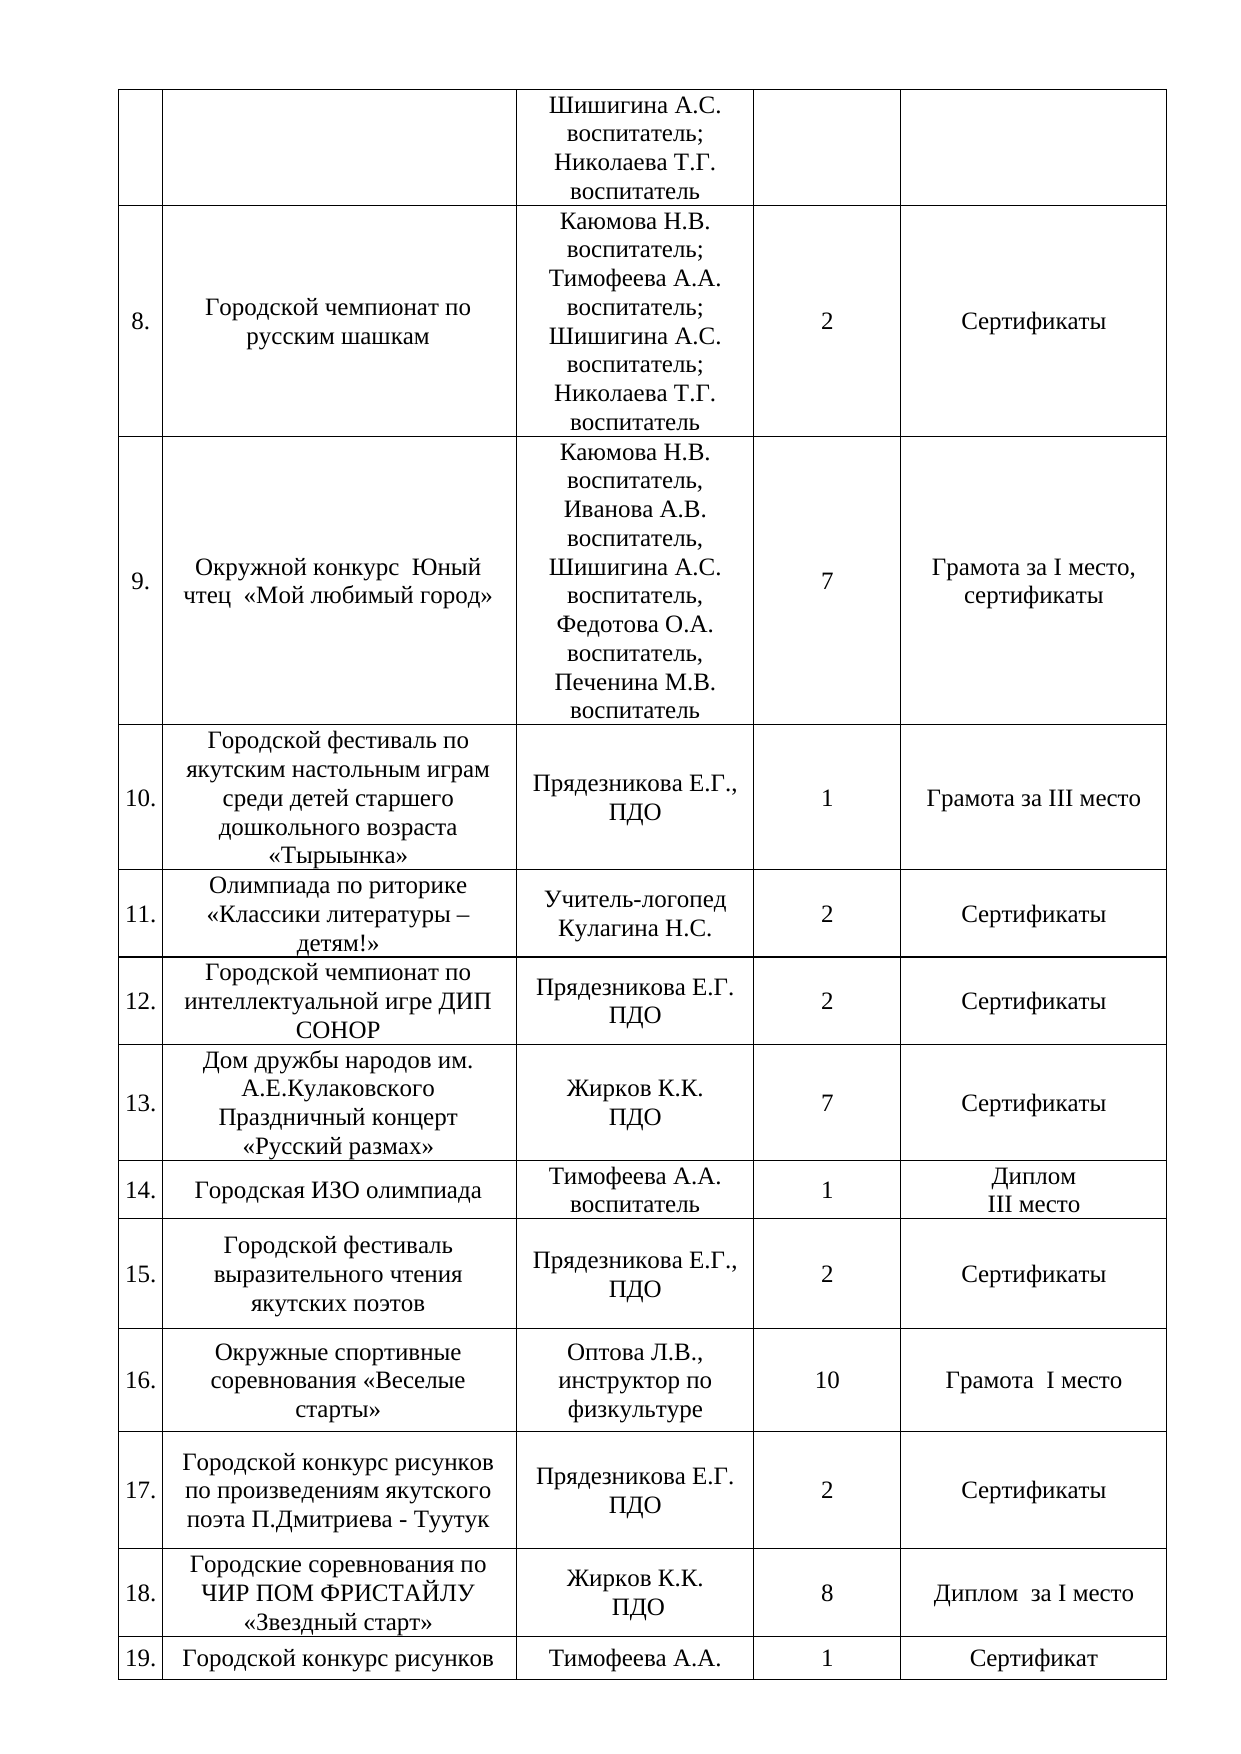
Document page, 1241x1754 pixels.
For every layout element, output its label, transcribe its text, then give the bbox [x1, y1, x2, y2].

table_cell Городской чемпионат по русским шашкам [163, 206, 516, 436]
table_cell 18. [119, 1549, 162, 1636]
table_cell 2 [754, 870, 900, 956]
table_cell 16. [119, 1329, 162, 1431]
table_cell Грамота I место [901, 1329, 1166, 1431]
table_cell Жирков К.К. ПДО [517, 1045, 753, 1160]
table_cell 2 [754, 90, 900, 205]
table_cell 17. [119, 1432, 162, 1548]
table_cell 7 [754, 1045, 900, 1160]
table_cell Прядезникова Е.Г., ПДО [517, 1219, 753, 1328]
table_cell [517, 90, 753, 205]
table_cell Окружной конкурс Юный чтец «Мой любимый город» [163, 437, 516, 724]
table_cell Сертификаты [901, 1045, 1166, 1160]
table_cell Каюмова Н.В. воспитатель, Иванова А.В. воспитатель, Шишигина А.С. воспитатель, Федотова О.А. воспитатель, Печенина М.В. воспитатель [517, 437, 753, 724]
table_cell Сертификаты [901, 206, 1166, 436]
table_cell Сертификаты [901, 1432, 1166, 1548]
table_cell Городской фестиваль выразительного чтения якутских поэтов [163, 1219, 516, 1328]
table_cell 12. [119, 958, 162, 1044]
table_cell Городской конкурс рисунков по произведениям якутского поэта П.Дмитриева - Туутук [163, 1432, 516, 1548]
table_cell 9. [119, 437, 162, 724]
table_cell 11. [119, 870, 162, 956]
table_cell Тимофеева А.А. воспитатель [517, 1161, 753, 1218]
table_cell Сертификаты [901, 870, 1166, 956]
table_cell Городская ИЗО олимпиада [163, 1161, 516, 1218]
table_cell 2 [754, 1219, 900, 1328]
table_cell 1 [754, 1637, 900, 1679]
table_cell 10 [754, 1329, 900, 1431]
table_cell Диплом III место [901, 1161, 1166, 1218]
table_cell Городской чемпионат по интеллектуальной игре ДИП СОНОР [163, 958, 516, 1044]
table_cell Грамота за I место, сертификаты [901, 437, 1166, 724]
table_cell Прядезникова Е.Г. ПДО [517, 1432, 753, 1548]
table_cell 1 [754, 725, 900, 869]
table_cell Каюмова Н.В. воспитатель; Тимофеева А.А. воспитатель; Шишигина А.С. воспитатель; Николаева Т.Г. воспитатель [517, 206, 753, 436]
table_cell 13. [119, 1045, 162, 1160]
table_cell Сертификаты [901, 958, 1166, 1044]
table_cell Сертификат [901, 1637, 1166, 1679]
table_cell Городской фестиваль по якутским настольным играм среди детей старшего дошкольного возраста «Тырыынка» [163, 725, 516, 869]
table_cell 14. [119, 1161, 162, 1218]
table_cell Прядезникова Е.Г., ПДО [517, 725, 753, 869]
table_cell Учитель-логопед Кулагина Н.С. [517, 870, 753, 956]
table_cell 7 [754, 437, 900, 724]
table_cell Прядезникова Е.Г. ПДО [517, 958, 753, 1044]
table_cell 7. [119, 90, 162, 205]
table_cell Городские соревнования по ЧИР ПОМ ФРИСТАЙЛУ «Звездный старт» [163, 1549, 516, 1636]
table_cell Жирков К.К. ПДО [517, 1549, 753, 1636]
table_cell 1 [754, 1161, 900, 1218]
table_cell Диплом за I место [901, 1549, 1166, 1636]
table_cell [163, 1637, 516, 1679]
table_cell Окружные спортивные соревнования «Веселые старты» [163, 1329, 516, 1431]
table_cell Сертификаты [901, 1219, 1166, 1328]
table_cell Грамота за III место [901, 725, 1166, 869]
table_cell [901, 90, 1166, 205]
table_cell 8. [119, 206, 162, 436]
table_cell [163, 90, 516, 205]
table_cell Оптова Л.В., инструктор по физкультуре [517, 1329, 753, 1431]
table_cell 19. [119, 1637, 162, 1679]
table_cell 2 [754, 206, 900, 436]
table_cell 2 [754, 1432, 900, 1548]
table_cell 15. [119, 1219, 162, 1328]
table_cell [517, 1637, 753, 1679]
table_cell 2 [754, 958, 900, 1044]
table_cell Олимпиада по риторике «Классики литературы – детям!» [163, 870, 516, 956]
table_cell Дом дружбы народов им. А.Е.Кулаковского Праздничный концерт «Русский размах» [163, 1045, 516, 1160]
table_cell 8 [754, 1549, 900, 1636]
table_cell 10. [119, 725, 162, 869]
